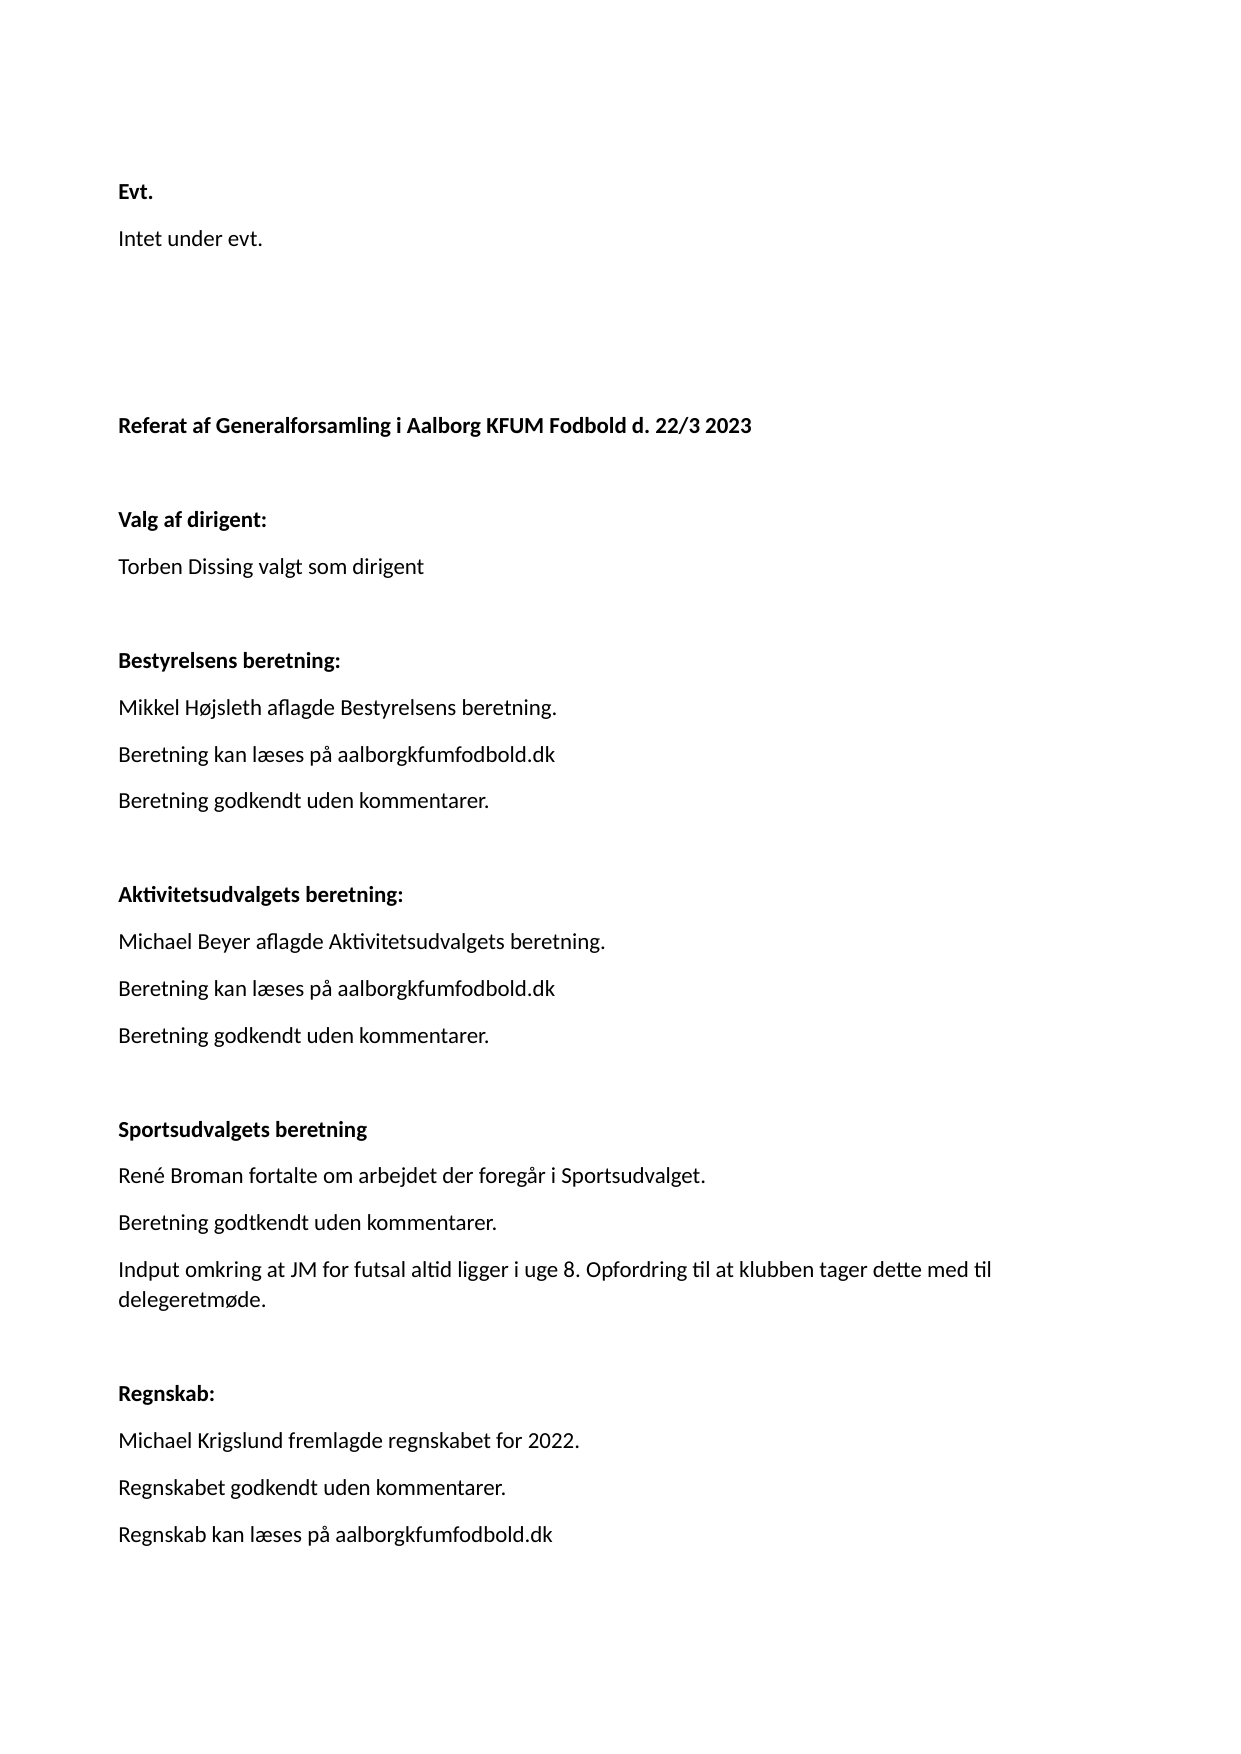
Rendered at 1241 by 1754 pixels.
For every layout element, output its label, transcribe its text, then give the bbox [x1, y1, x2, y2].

text Valg af dirigent: [118, 505, 1122, 533]
text Bestyrelsens beretning: [118, 646, 1122, 674]
text Regnskab kan læses på aalborgkfumfodbold.dk [118, 1520, 1122, 1548]
text Evt. [118, 177, 1122, 205]
text Beretning godkendt uden kommentarer. [118, 1021, 1122, 1049]
text Indput omkring at JM for futsal altid ligger i uge 8. Opfordring til at klubben tager dette med til delegeretmøde. [118, 1255, 1122, 1313]
text Sportsudvalgets beretning [118, 1115, 1122, 1143]
text Mikkel Højsleth aflagde Bestyrelsens beretning. [118, 693, 1122, 721]
text Referat af Generalforsamling i Aalborg KFUM Fodbold d. 22/3 2023 [118, 412, 1122, 439]
text Regnskabet godkendt uden kommentarer. [118, 1473, 1122, 1501]
text Beretning kan læses på aalborgkfumfodbold.dk [118, 740, 1122, 768]
text Torben Dissing valgt som dirigent [118, 552, 1122, 580]
text Aktivitetsudvalgets beretning: [118, 880, 1122, 908]
text Intet under evt. [118, 224, 1122, 252]
text René Broman fortalte om arbejdet der foregår i Sportsudvalget. [118, 1162, 1122, 1189]
text Michael Beyer aflagde Aktivitetsudvalgets beretning. [118, 927, 1122, 955]
text Michael Krigslund fremlagde regnskabet for 2022. [118, 1426, 1122, 1454]
text Beretning kan læses på aalborgkfumfodbold.dk [118, 974, 1122, 1002]
text Beretning godtkendt uden kommentarer. [118, 1208, 1122, 1236]
text Regnskab: [118, 1379, 1122, 1407]
text Beretning godkendt uden kommentarer. [118, 787, 1122, 814]
